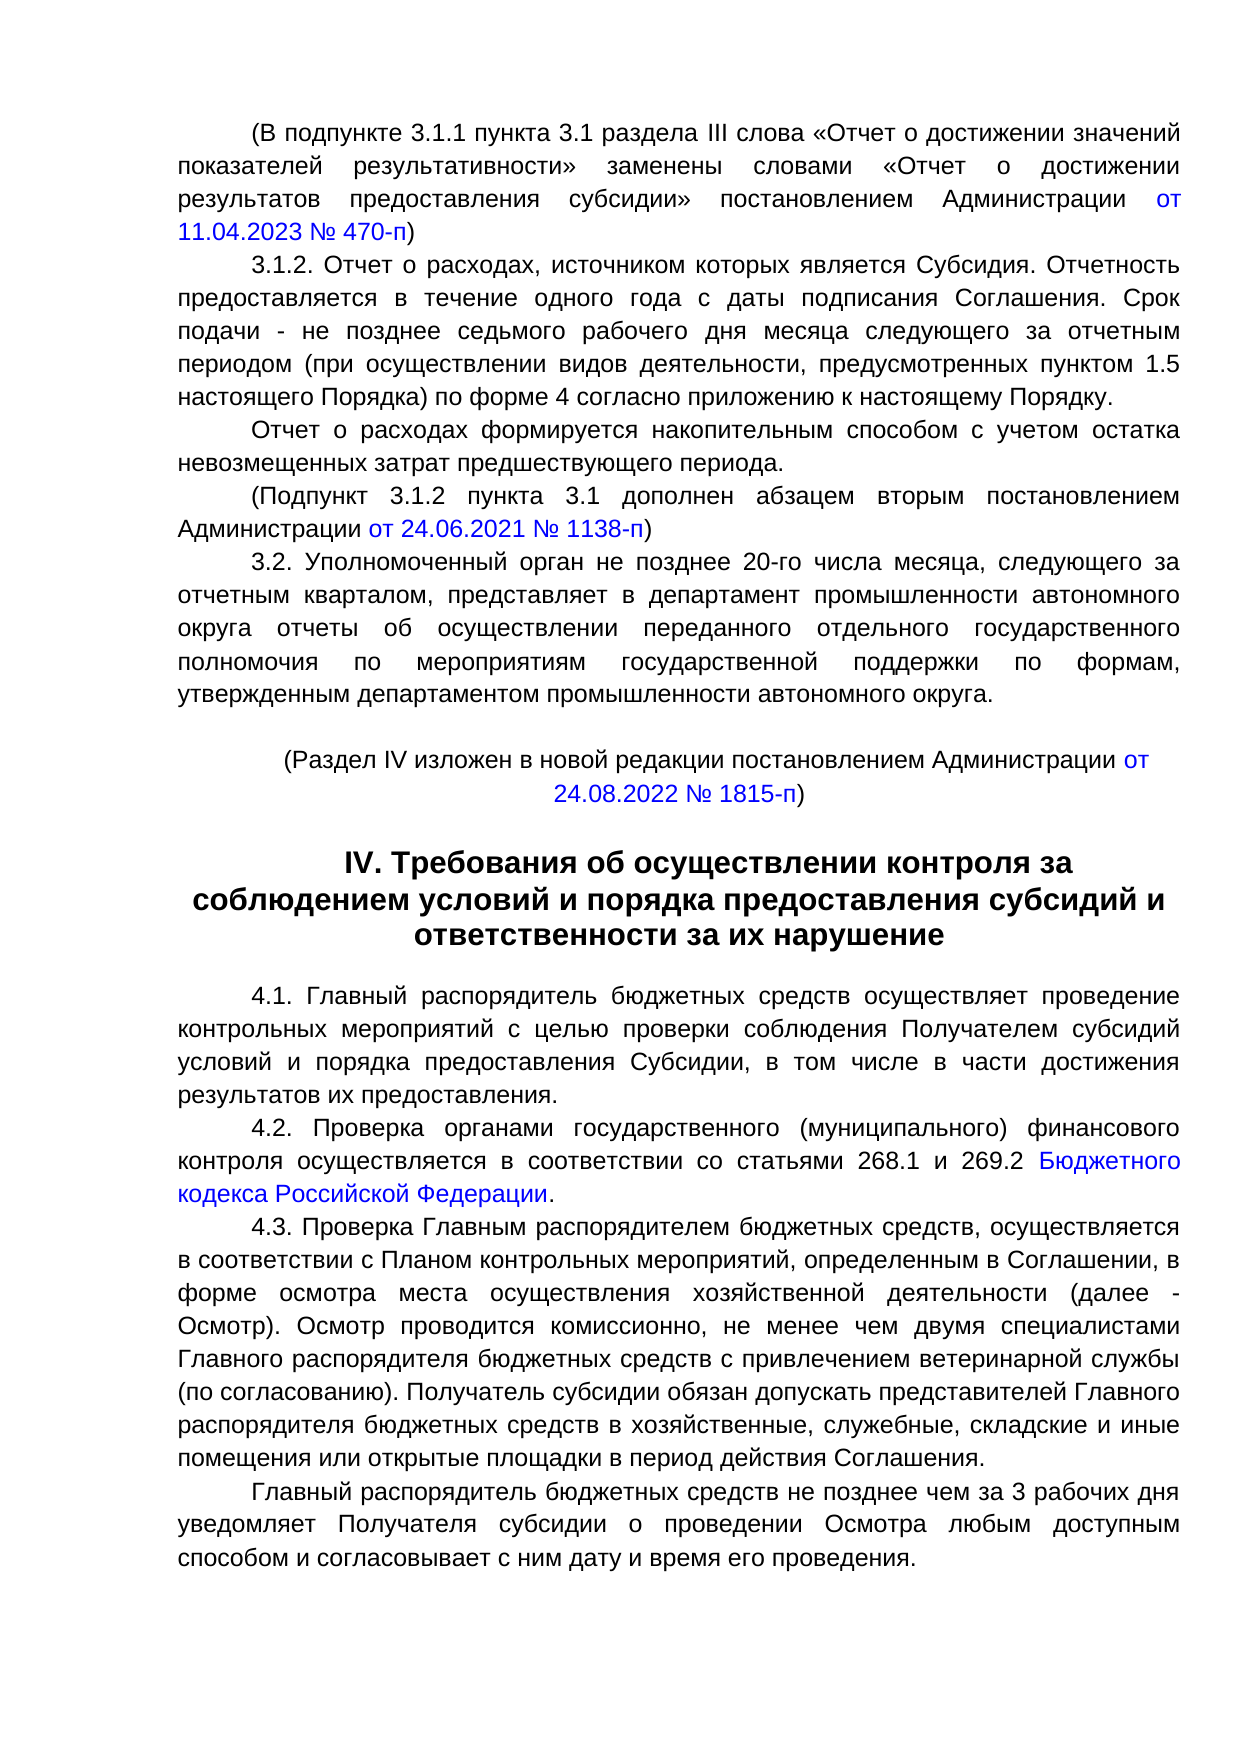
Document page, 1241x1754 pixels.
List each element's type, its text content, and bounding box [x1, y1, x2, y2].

text 3.1.2. Отчет о расходах, источником которых является Субсидия. Отчетность предоставляется в течение одного года с даты подписания Соглашения. Срок подачи - не позднее седьмого рабочего дня месяца следующего за отчетным периодом (при осуществлении видов деятельности, предусмотренных пунктом 1.5 настоящего Порядка) по форме 4 согласно приложению к настоящему Порядку. [177, 250, 1181, 411]
text (Раздел IV изложен в новой редакции постановлением Администрации от 24.08.2022 № 1815-п) [177, 746, 1181, 807]
text Отчет о расходах формируется накопительным способом с учетом остатка невозмещенных затрат предшествующего периода. [177, 415, 1181, 477]
text 4.3. Проверка Главным распорядителем бюджетных средств, осуществляется в соответствии с Планом контрольных мероприятий, определенным в Соглашении, в форме осмотра места осуществления хозяйственной деятельности (далее - Осмотр). Осмотр проводится комиссионно, не менее чем двумя специалистами Главного распорядителя бюджетных средств с привлечением ветеринарной службы (по согласованию). Получатель субсидии обязан допускать представителей Главного распорядителя бюджетных средств в хозяйственные, служебные, складские и иные помещения или открытые площадки в период действия Соглашения. [177, 1212, 1181, 1472]
text 4.1. Главный распорядитель бюджетных средств осуществляет проведение контрольных мероприятий с целью проверки соблюдения Получателем субсидий условий и порядка предоставления Субсидии, в том числе в части достижения результатов их предоставления. [177, 981, 1181, 1109]
text (Подпункт 3.1.2 пункта 3.1 дополнен абзацем вторым постановлением Администрации от 24.06.2021 № 1138-п) [177, 481, 1181, 543]
text Главный распорядитель бюджетных средств не позднее чем за 3 рабочих дня уведомляет Получателя субсидии о проведении Осмотра любым доступным способом и согласовывает с ним дату и время его проведения. [177, 1476, 1181, 1571]
text 4.2. Проверка органами государственного (муниципального) финансового контроля осуществляется в соответствии со статьями 268.1 и 269.2 Бюджетного кодекса Российской Федерации. [177, 1113, 1181, 1208]
text 3.2. Уполномоченный орган не позднее 20-го числа месяца, следующего за отчетным кварталом, представляет в департамент промышленности автономного округа отчеты об осуществлении переданного отдельного государственного полномочия по мероприятиям государственной поддержки по формам, утвержденным департаментом промышленности автономного округа. [177, 547, 1181, 708]
text (В подпункте 3.1.1 пункта 3.1 раздела III слова «Отчет о достижении значений показателей результативности» заменены словами «Отчет о достижении результатов предоставления субсидии» постановлением Администрации от 11.04.2023 № 470-п) [177, 118, 1181, 246]
subtitle IV. Требования об осуществлении контроля за соблюдением условий и порядка предоставления субсидий и ответственности за их нарушение [177, 844, 1181, 952]
